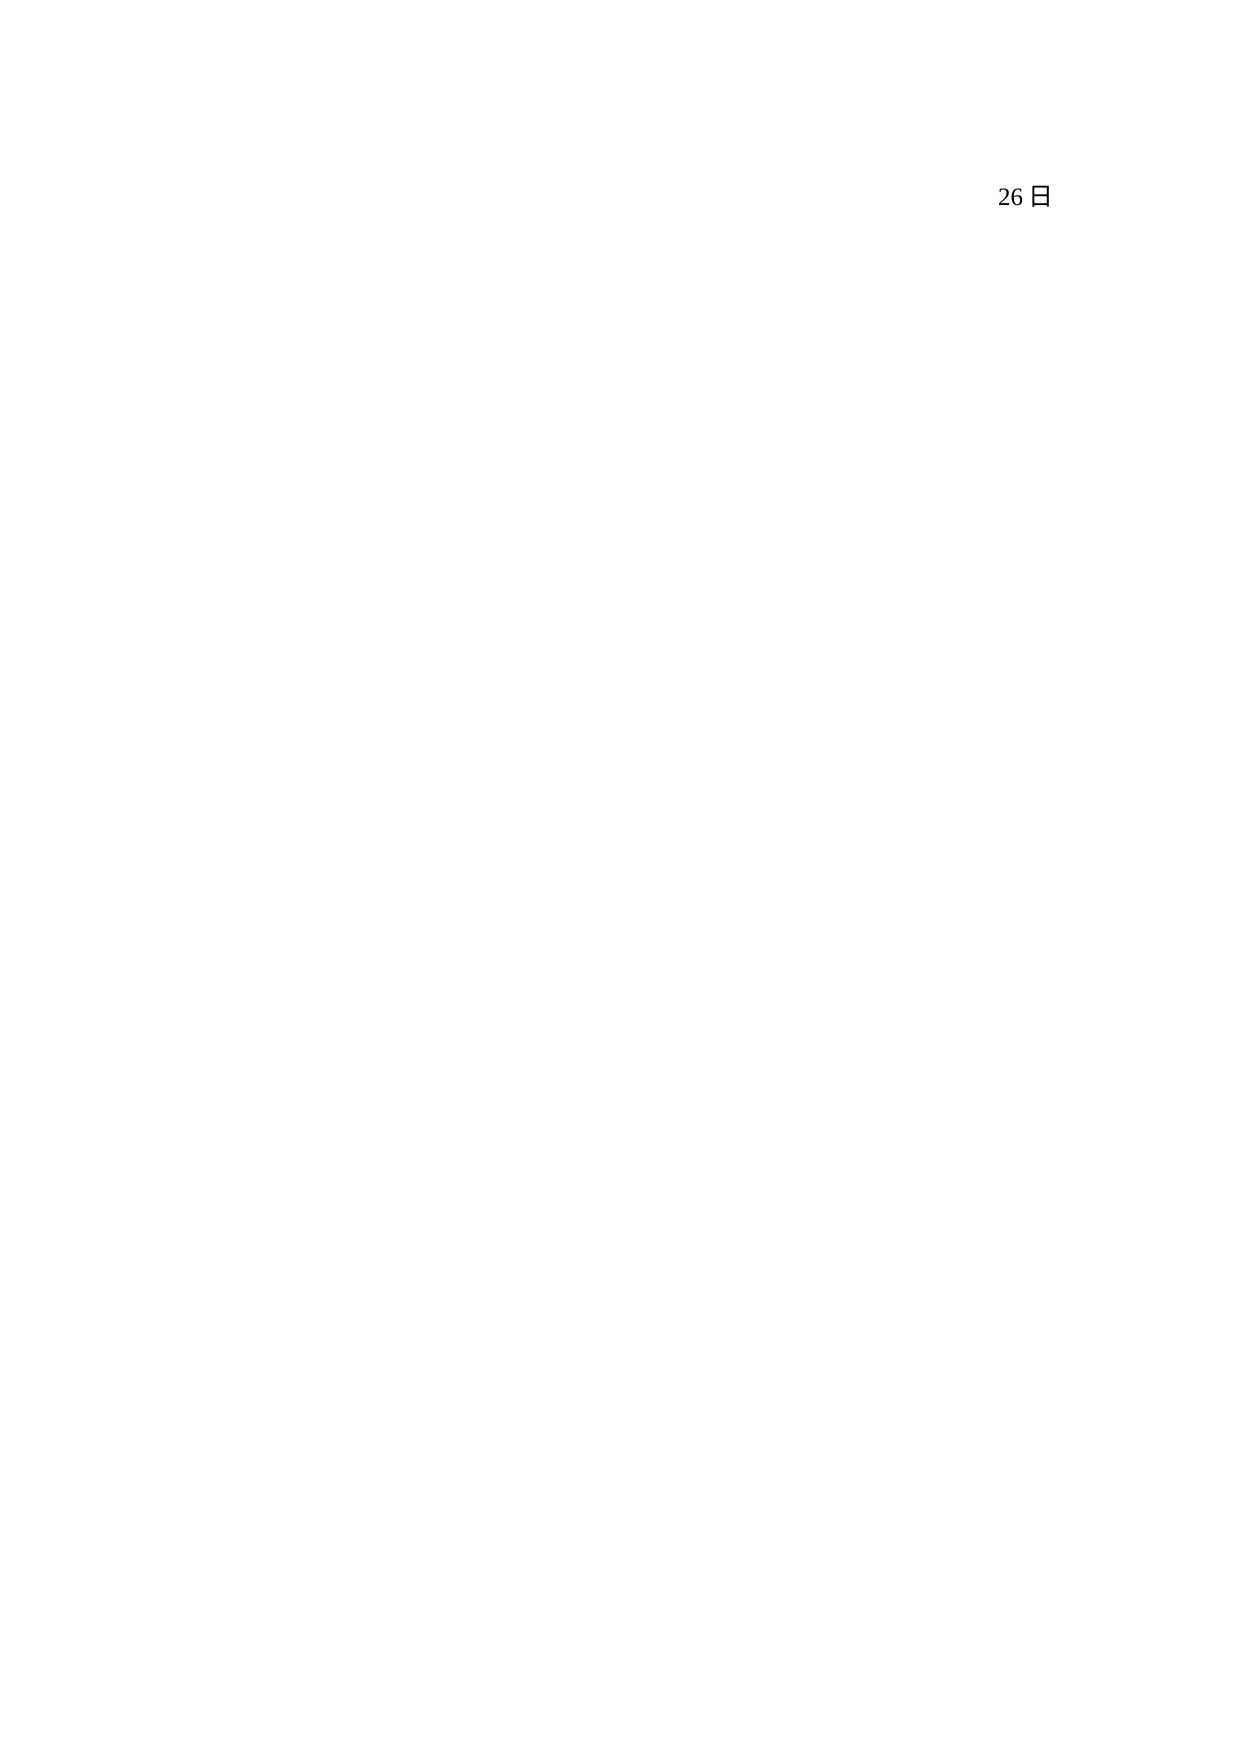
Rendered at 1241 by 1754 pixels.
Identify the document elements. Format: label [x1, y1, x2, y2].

text [187, 162, 1053, 227]
